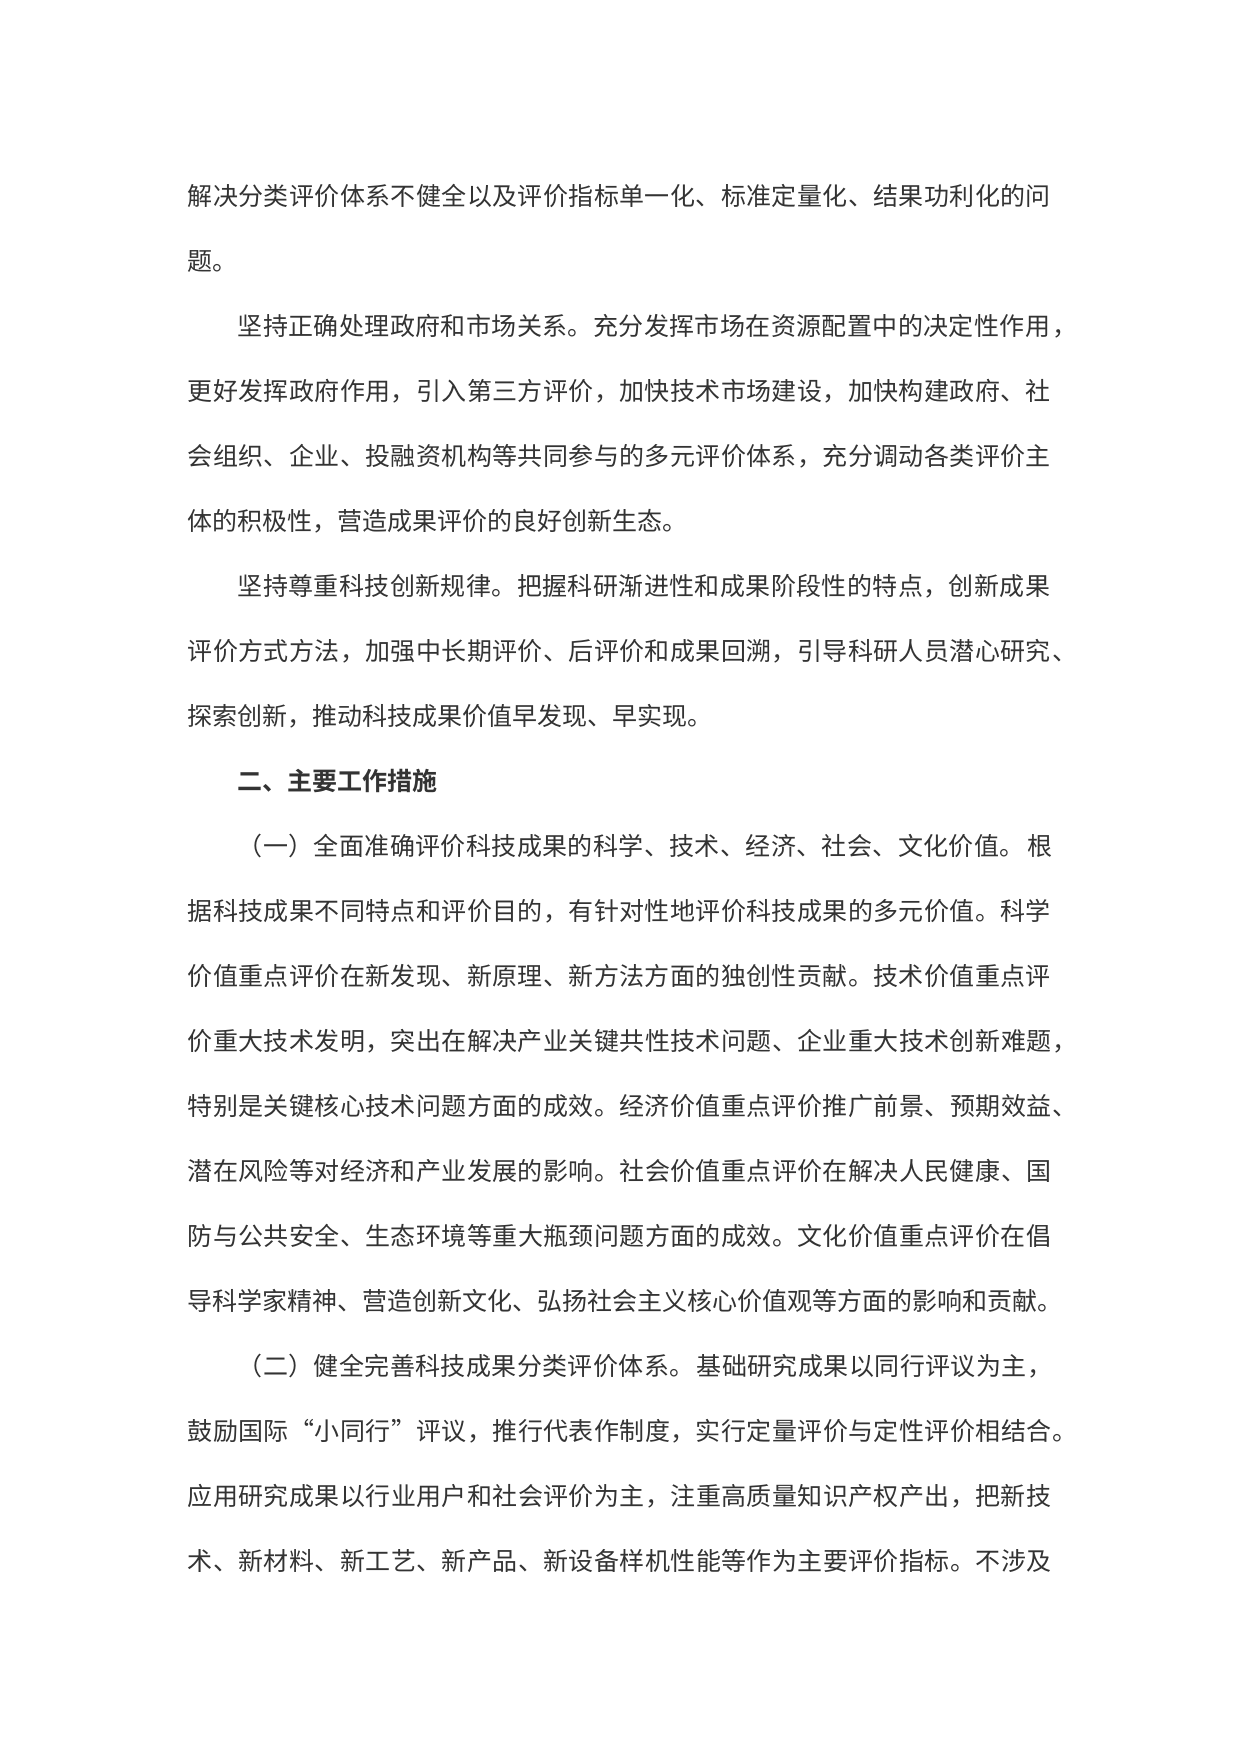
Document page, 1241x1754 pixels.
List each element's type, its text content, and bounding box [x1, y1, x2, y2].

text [187, 1332, 1053, 1592]
text 坚持尊重科技创新规律。把握科研渐进性和成果阶段性的特点，创新成果评价方式方法，加强中长期评价、后评价和成果回溯，引导科研人员潜心研究、探索创新，推动科技成果价值早发现、早实现。 [187, 552, 1053, 747]
text 坚持正确处理政府和市场关系。充分发挥市场在资源配置中的决定性作用，更好发挥政府作用，引入第三方评价，加快技术市场建设，加快构建政府、社会组织、企业、投融资机构等共同参与的多元评价体系，充分调动各类评价主体的积极性，营造成果评价的良好创新生态。 [187, 292, 1053, 552]
text 二、主要工作措施 [187, 747, 1053, 812]
text （一）全面准确评价科技成果的科学、技术、经济、社会、文化价值。根据科技成果不同特点和评价目的，有针对性地评价科技成果的多元价值。科学价值重点评价在新发现、新原理、新方法方面的独创性贡献。技术价值重点评价重大技术发明，突出在解决产业关键共性技术问题、企业重大技术创新难题，特别是关键核心技术问题方面的成效。经济价值重点评价推广前景、预期效益、潜在风险等对经济和产业发展的影响。社会价值重点评价在解决人民健康、国防与公共安全、生态环境等重大瓶颈问题方面的成效。文化价值重点评价在倡导科学家精神、营造创新文化、弘扬社会主义核心价值观等方面的影响和贡献。 [187, 812, 1053, 1332]
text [187, 162, 1053, 292]
